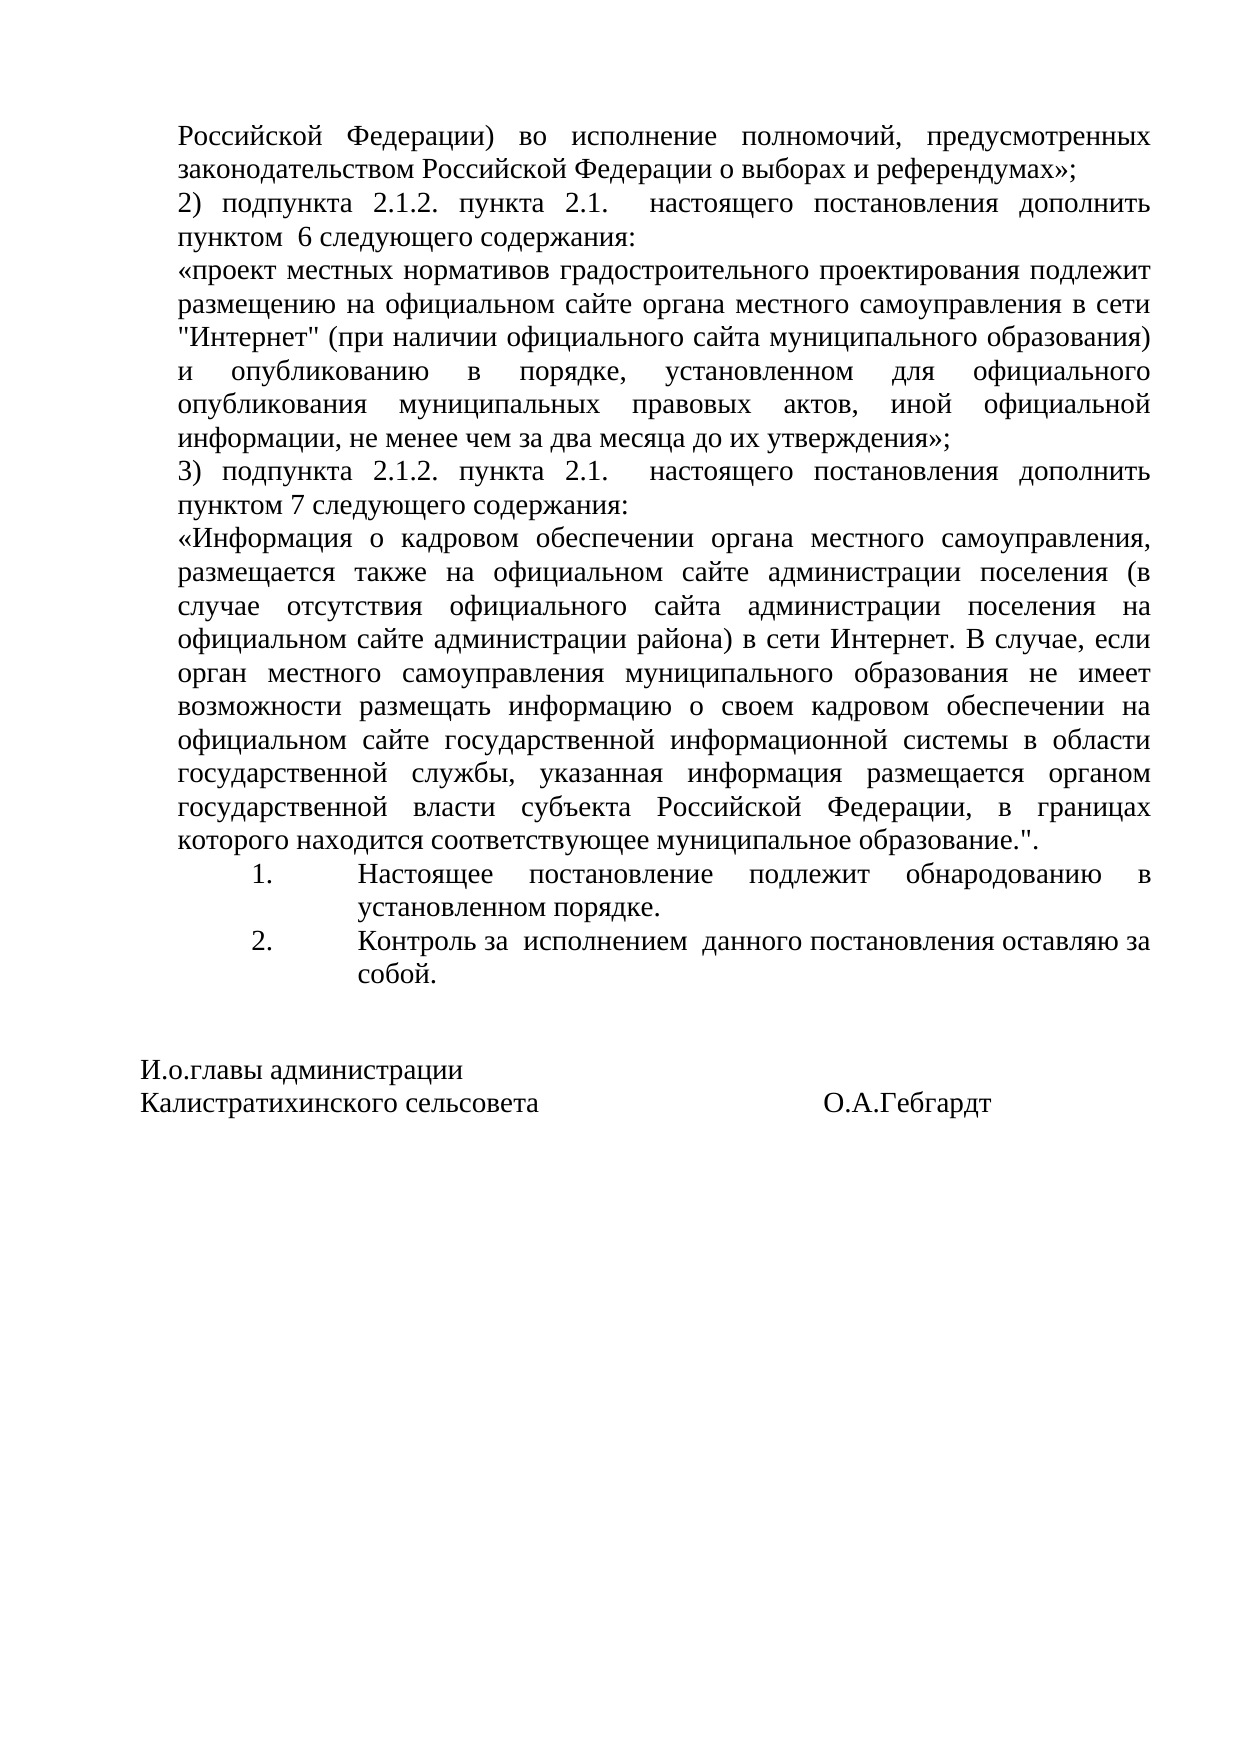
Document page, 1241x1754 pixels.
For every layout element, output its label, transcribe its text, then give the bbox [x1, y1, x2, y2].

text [177, 118, 1152, 185]
text Калистратихинского сельсовета О.А.Гебгардт [140, 1085, 1152, 1119]
text 2) подпункта 2.1.2. пункта 2.1. настоящего постановления дополнить пунктом 6 следующего содержания: [177, 185, 1152, 252]
text 3) подпункта 2.1.2. пункта 2.1. настоящего постановления дополнить пунктом 7 следующего содержания: [177, 453, 1152, 521]
text И.о.главы администрации [140, 1052, 1152, 1085]
text «Информация о кадровом обеспечении органа местного самоуправления, размещается также на официальном сайте администрации поселения (в случае отсутствия официального сайта администрации поселения на официальном сайте администрации района) в сети Интернет. В случае, если орган местного самоуправления муниципального образования не имеет возможности размещать информацию о своем кадровом обеспечении на официальном сайте государственной информационной системы в области государственной службы, указанная информация размещается органом государственной власти субъекта Российской Федерации, в границах которого находится соответствующее муниципальное образование.". [177, 521, 1152, 856]
list Контроль за исполнением данного постановления оставляю за собой. [251, 923, 1152, 990]
list Настоящее постановление подлежит обнародованию в установленном порядке. [251, 856, 1152, 923]
text «проект местных нормативов градостроительного проектирования подлежит размещению на официальном сайте органа местного самоуправления в сети "Интернет" (при наличии официального сайта муниципального образования) и опубликованию в порядке, установленном для официального опубликования муниципальных правовых актов, иной официальной информации, не менее чем за два месяца до их утверждения»; [177, 252, 1152, 453]
